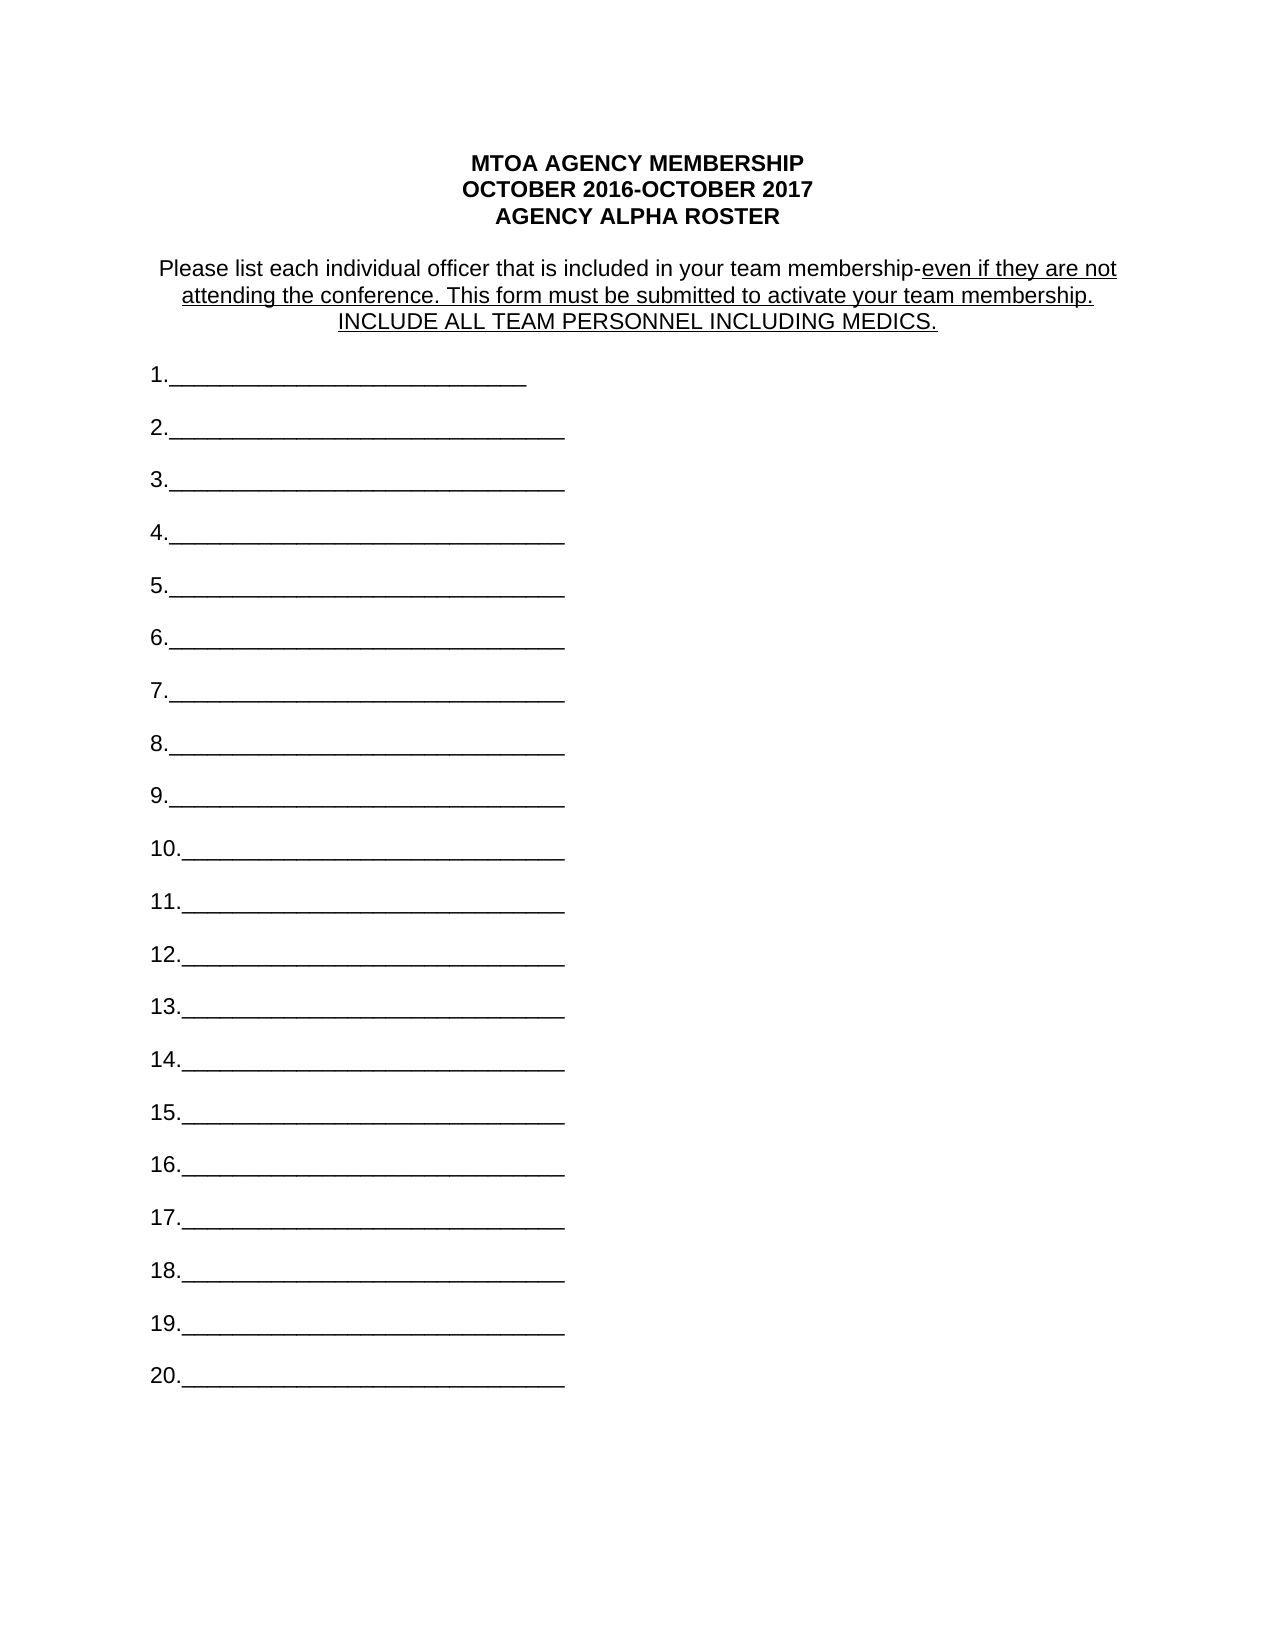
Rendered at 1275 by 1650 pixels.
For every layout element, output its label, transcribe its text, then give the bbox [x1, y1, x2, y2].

text 13.______________________________ [150, 993, 1125, 1020]
text Please list each individual officer that is included in your team membership-even if they are not attending the conference. This form must be submitted to activate your team membership. INCLUDE ALL TEAM PERSONNEL INCLUDING MEDICS. [150, 255, 1125, 334]
text 4._______________________________ [150, 519, 1125, 545]
text OCTOBER 2016-OCTOBER 2017 [150, 176, 1125, 203]
text 20.______________________________ [150, 1362, 1125, 1389]
text AGENCY ALPHA ROSTER [150, 203, 1125, 229]
text 16.______________________________ [150, 1151, 1125, 1178]
text 9._______________________________ [150, 782, 1125, 809]
text 2._______________________________ [150, 413, 1125, 440]
text 3._______________________________ [150, 466, 1125, 493]
text 19.______________________________ [150, 1309, 1125, 1336]
text 18.______________________________ [150, 1257, 1125, 1283]
text 14.______________________________ [150, 1046, 1125, 1072]
text 11.______________________________ [150, 888, 1125, 914]
text 15.______________________________ [150, 1099, 1125, 1125]
text 1.____________________________ [150, 361, 1125, 387]
text 8._______________________________ [150, 730, 1125, 756]
text 5._______________________________ [150, 572, 1125, 598]
text 7._______________________________ [150, 677, 1125, 703]
text MTOA AGENCY MEMBERSHIP [150, 150, 1125, 176]
text 6._______________________________ [150, 624, 1125, 651]
text 17.______________________________ [150, 1204, 1125, 1231]
text 10.______________________________ [150, 835, 1125, 862]
text 12.______________________________ [150, 941, 1125, 967]
